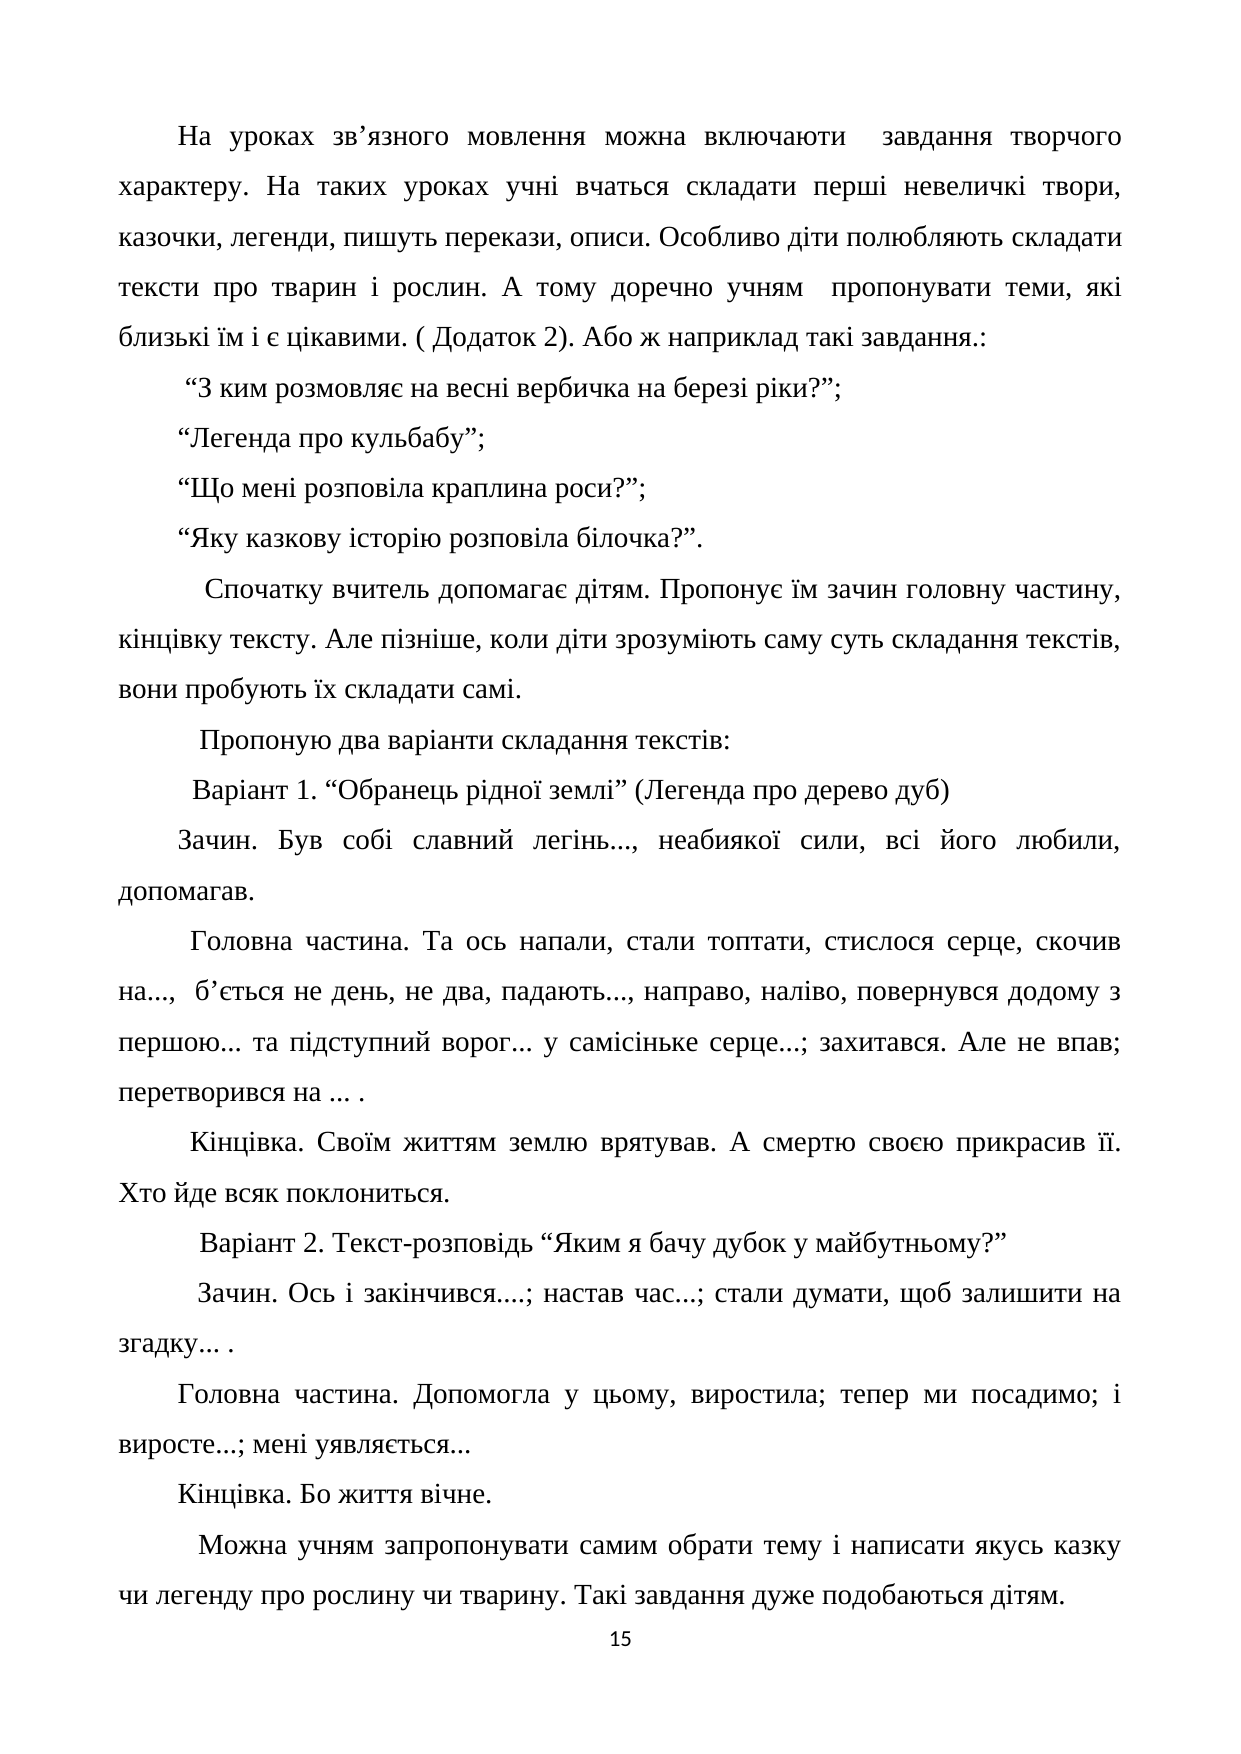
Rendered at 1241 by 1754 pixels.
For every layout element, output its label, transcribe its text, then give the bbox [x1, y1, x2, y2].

text Головна частина. Допомогла у цьому, виростила; тепер ми посадимо; і виросте...; мені уявляється... [118, 1376, 1122, 1460]
text Кінцівка. Бо життя вічне. [118, 1477, 1122, 1510]
text “З ким розмовляє на весні вербичка на березі ріки?”; [118, 370, 1122, 403]
text Пропоную два варіанти складання текстів: [118, 722, 1122, 755]
text “Що мені розповіла краплина роси?”; [118, 470, 1122, 504]
text Кінцівка. Своїм життям землю врятував. А смертю своєю прикрасив її. Хто йде всяк поклониться. [118, 1124, 1122, 1208]
text “Легенда про кульбабу”; [118, 420, 1122, 453]
text Можна учням запропонувати самим обрати тему і написати якусь казку чи легенду про рослину чи тварину. Такі завдання дуже подобаються дітям. [118, 1527, 1122, 1611]
text Спочатку вчитель допомагає дітям. Пропонує їм зачин головну частину, кінцівку тексту. Але пізніше, коли діти зрозуміють саму суть складання текстів, вони пробують їх складати самі. [118, 571, 1122, 705]
text Зачин. Був собі славний легінь..., неабиякої сили, всі його любили, допомагав. [118, 822, 1122, 906]
text Варіант 1. “Обранець рідної землі” (Легенда про дерево дуб) [118, 772, 1122, 806]
text “Яку казкову історію розповіла білочка?”. [118, 521, 1122, 554]
text Головна частина. Та ось напали, стали топтати, стислося серце, скочив на..., б’ється не день, не два, падають..., направо, наліво, повернувся додому з першою... та підступний ворог... у самісіньке серце...; захитався. Але не впав; перетворився на ... . [118, 923, 1122, 1108]
text На уроках зв’язного мовлення можна включаюти завдання творчого характеру. На таких уроках учні вчаться складати перші невеличкі твори, казочки, легенди, пишуть перекази, описи. Особливо діти полюбляють складати тексти про тварин і рослин. А тому доречно учням пропонувати теми, які близькі їм і є цікавими. ( Додаток 2). Або ж наприклад такі завдання.: [118, 118, 1122, 353]
text Зачин. Ось і закінчився....; настав час...; стали думати, щоб залишити на згадку... . [118, 1275, 1122, 1359]
text Варіант 2. Текст-розповідь “Яким я бачу дубок у майбутньому?” [118, 1225, 1122, 1258]
